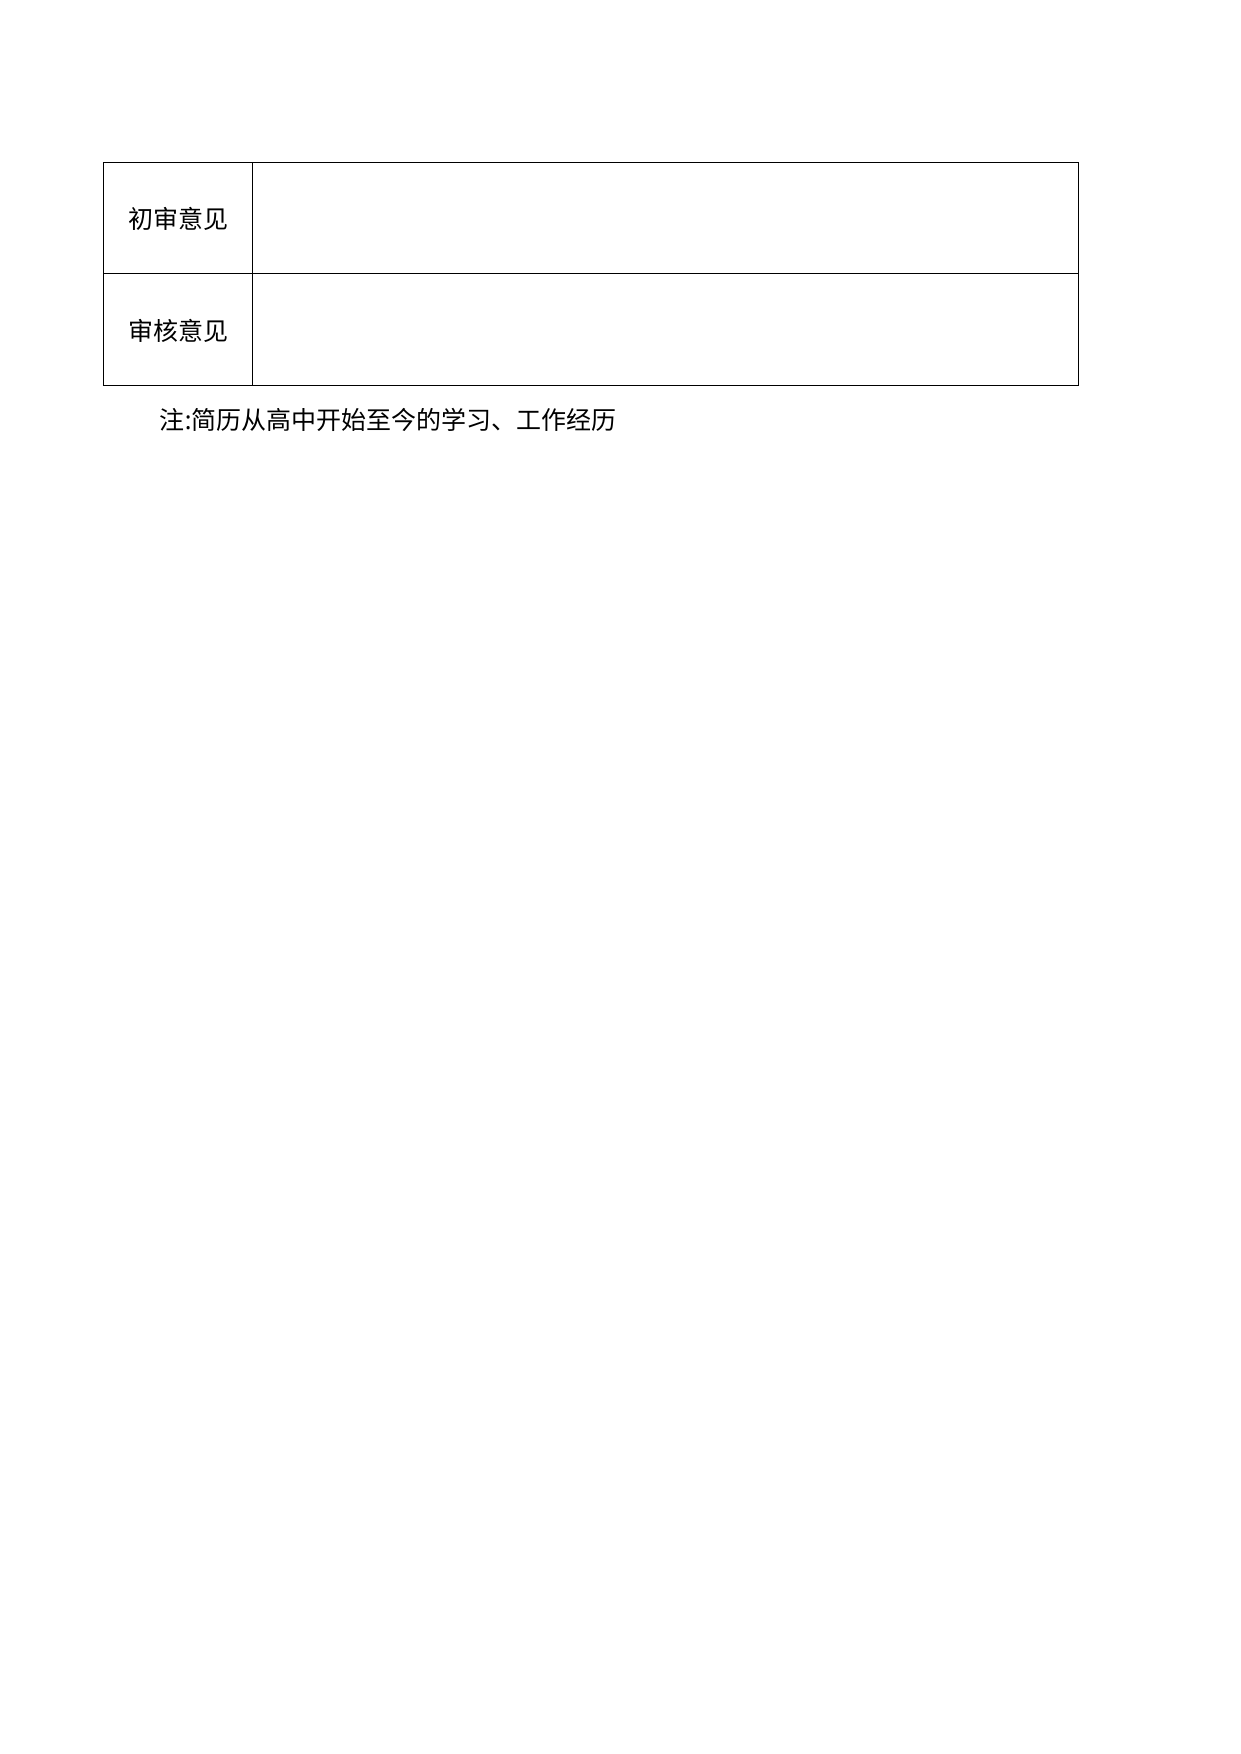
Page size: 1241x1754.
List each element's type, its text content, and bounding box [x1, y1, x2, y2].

table_cell [253, 163, 1078, 273]
table_cell 初审意见 [104, 163, 252, 273]
table_cell 审核意见 [104, 274, 252, 385]
table_cell [253, 274, 1078, 385]
text 注:简历从高中开始至今的学习、工作经历 [159, 386, 1081, 451]
